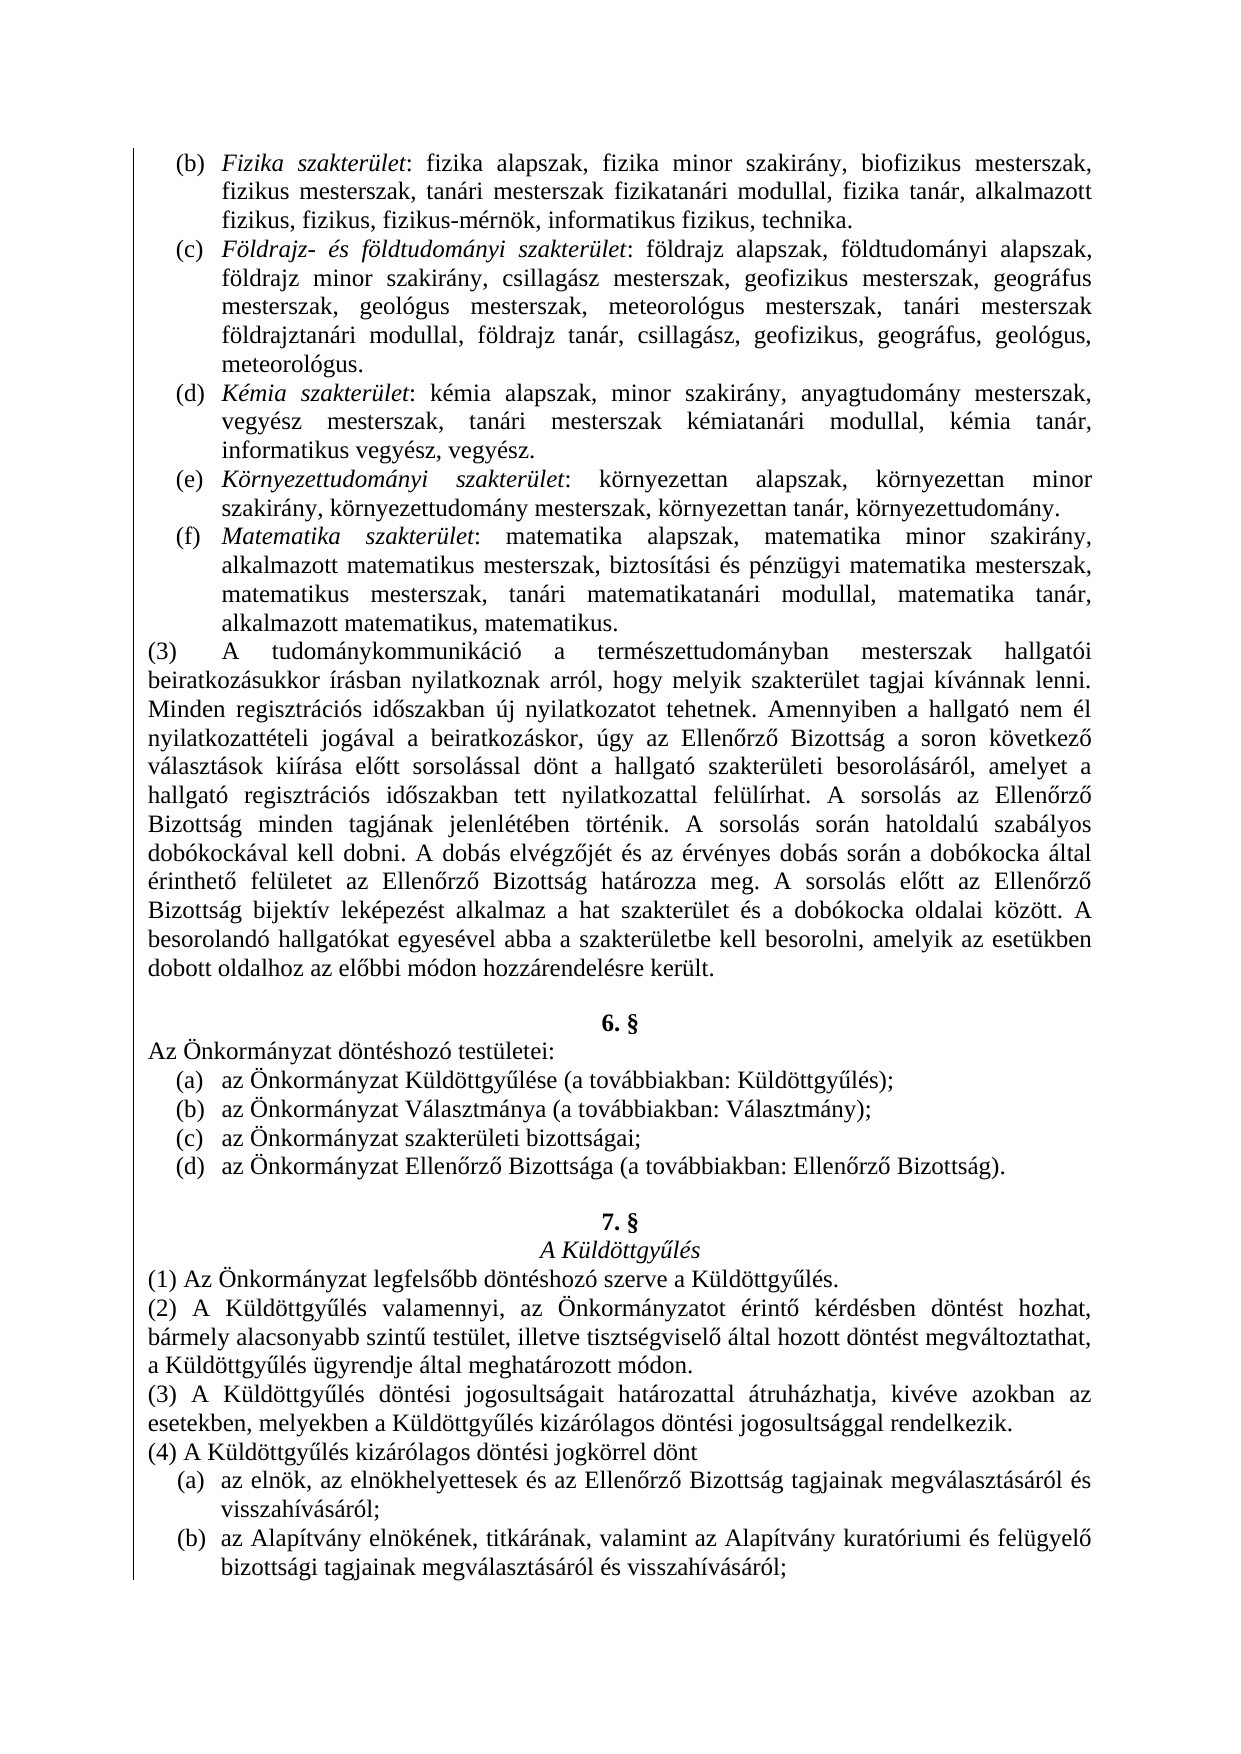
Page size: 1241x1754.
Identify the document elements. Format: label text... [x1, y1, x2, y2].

text (a) az Önkormányzat Küldöttgyűlése (a továbbiakban: Küldöttgyűlés); [176, 1065, 1093, 1094]
text (d) Kémia szakterület: kémia alapszak, minor szakirány, anyagtudomány mesterszak, vegyész mesterszak, tanári mesterszak kémiatanári modullal, kémia tanár, informatikus vegyész, vegyész. [176, 378, 1093, 464]
text 7. § [148, 1207, 1093, 1235]
text (3) A tudománykommunikáció a természettudományban mesterszak hallgatói beiratkozásukkor írásban nyilatkoznak arról, hogy melyik szakterület tagjai kívánnak lenni. Minden regisztrációs időszakban új nyilatkozatot tehetnek. Amennyiben a hallgató nem él nyilatkozattételi jogával a beiratkozáskor, úgy az Ellenőrző Bizottság a soron következő választások kiírása előtt sorsolással dönt a hallgató szakterületi besorolásáról, amelyet a hallgató regisztrációs időszakban tett nyilatkozattal felülírhat. A sorsolás az Ellenőrző Bizottság minden tagjának jelenlétében történik. A sorsolás során hatoldalú szabályos dobókockával kell dobni. A dobás elvégzőjét és az érvényes dobás során a dobókocka által érinthető felületet az Ellenőrző Bizottság határozza meg. A sorsolás előtt az Ellenőrző Bizottság bijektív leképezést alkalmaz a hat szakterület és a dobókocka oldalai között. A besorolandó hallgatókat egyesével abba a szakterületbe kell besorolni, amelyik az esetükben dobott oldalhoz az előbbi módon hozzárendelésre került. [148, 636, 1093, 981]
text Az Önkormányzat döntéshozó testületei: [148, 1036, 1093, 1065]
text (b) az Önkormányzat Választmánya (a továbbiakban: Választmány); [176, 1094, 1093, 1123]
text (c) az Önkormányzat szakterületi bizottságai; [176, 1123, 1093, 1151]
text (b) az Alapítvány elnökének, titkárának, valamint az Alapítvány kuratóriumi és felügyelő bizottsági tagjainak megválasztásáról és visszahívásáról; [177, 1523, 1093, 1580]
text (e) Környezettudományi szakterület: környezettan alapszak, környezettan minor szakirány, környezettudomány mesterszak, környezettan tanár, környezettudomány. [176, 464, 1093, 521]
text (c) Földrajz- és földtudományi szakterület: földrajz alapszak, földtudományi alapszak, földrajz minor szakirány, csillagász mesterszak, geofizikus mesterszak, geográfus mesterszak, geológus mesterszak, meteorológus mesterszak, tanári mesterszak földrajztanári modullal, földrajz tanár, csillagász, geofizikus, geográfus, geológus, meteorológus. [176, 234, 1093, 378]
text (a) az elnök, az elnökhelyettesek és az Ellenőrző Bizottság tagjainak megválasztásáról és visszahívásáról; [177, 1465, 1093, 1523]
text (3) A Küldöttgyűlés döntési jogosultságait határozattal átruházhatja, kivéve azokban az esetekben, melyekben a Küldöttgyűlés kizárólagos döntési jogosultsággal rendelkezik. [148, 1379, 1093, 1437]
text (2) A Küldöttgyűlés valamennyi, az Önkormányzatot érintő kérdésben döntést hozhat, bármely alacsonyabb szintű testület, illetve tisztségviselő által hozott döntést megváltoztathat, a Küldöttgyűlés ügyrendje által meghatározott módon. [148, 1293, 1093, 1379]
text A Küldöttgyűlés [148, 1235, 1093, 1264]
text (b) Fizika szakterület: fizika alapszak, fizika minor szakirány, biofizikus mesterszak, fizikus mesterszak, tanári mesterszak fizikatanári modullal, fizika tanár, alkalmazott fizikus, fizikus, fizikus-mérnök, informatikus fizikus, technika. [176, 148, 1093, 234]
text (f) Matematika szakterület: matematika alapszak, matematika minor szakirány, alkalmazott matematikus mesterszak, biztosítási és pénzügyi matematika mesterszak, matematikus mesterszak, tanári matematikatanári modullal, matematika tanár, alkalmazott matematikus, matematikus. [176, 521, 1093, 636]
text (d) az Önkormányzat Ellenőrző Bizottsága (a továbbiakban: Ellenőrző Bizottság). [176, 1151, 1093, 1180]
text 6. § [148, 1008, 1093, 1036]
text (1) Az Önkormányzat legfelsőbb döntéshozó szerve a Küldöttgyűlés. [148, 1264, 1093, 1293]
text (4) A Küldöttgyűlés kizárólagos döntési jogkörrel dönt [148, 1437, 1093, 1465]
